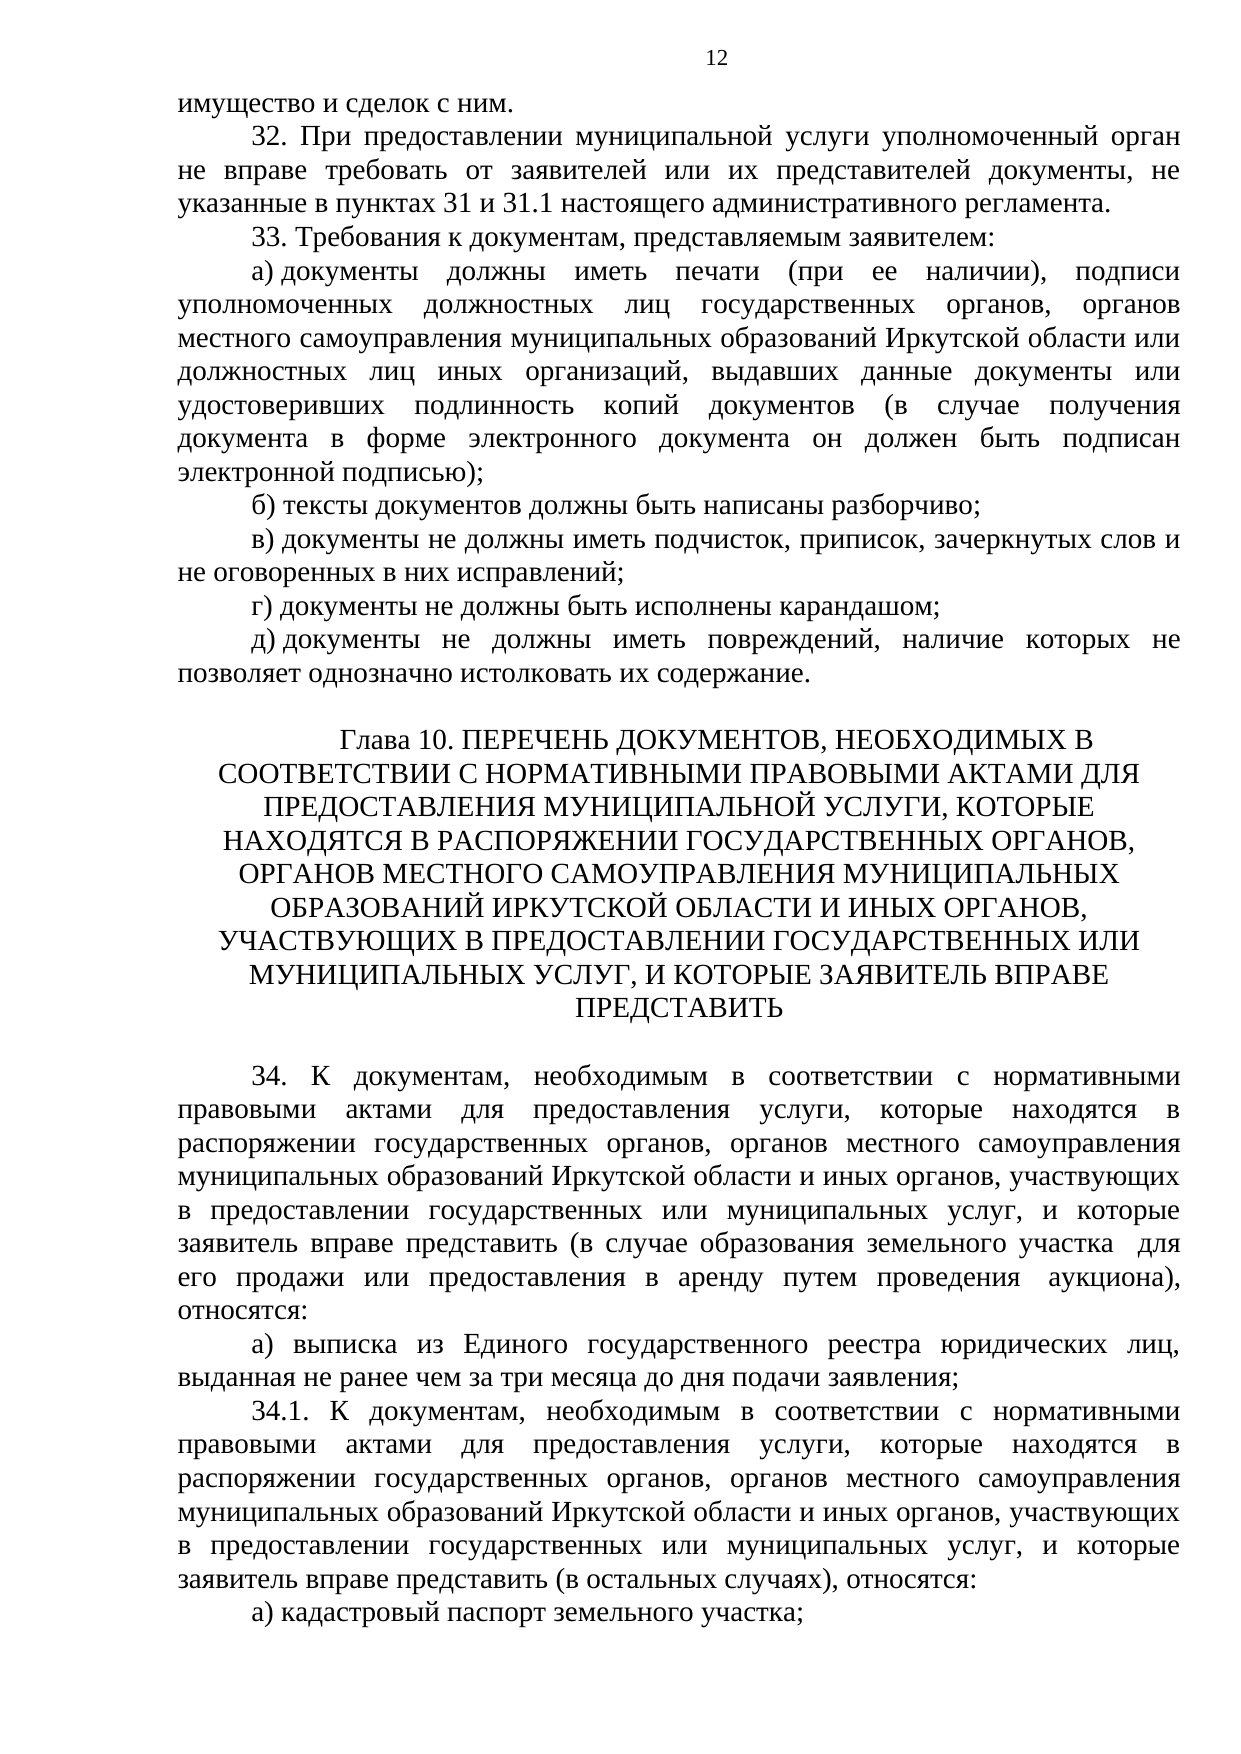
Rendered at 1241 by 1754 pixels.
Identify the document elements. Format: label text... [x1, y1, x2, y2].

text г) документы не должны быть исполнены карандашом; [177, 588, 1181, 622]
text а) выписка из Единого государственного реестра юридических лиц, выданная не ранее чем за три месяца до дня подачи заявления; [177, 1326, 1181, 1393]
text в) документы не должны иметь подчисток, приписок, зачеркнутых слов и не оговоренных в них исправлений; [177, 521, 1181, 588]
text б) тексты документов должны быть написаны разборчиво; [177, 487, 1181, 521]
text 34. К документам, необходимым в соответствии с нормативными правовыми актами для предоставления услуги, которые находятся в распоряжении государственных органов, органов местного самоуправления муниципальных образований Иркутской области и иных органов, участвующих в предоставлении государственных или муниципальных услуг, и которые заявитель вправе представить (в случае образования земельного участка для его продажи или предоставления в аренду путем проведения аукциона), относятся: [177, 1058, 1181, 1326]
text а) документы должны иметь печати (при ее наличии), подписи уполномоченных должностных лиц государственных органов, органов местного самоуправления муниципальных образований Иркутской области или должностных лиц иных организаций, выдавших данные документы или удостоверивших подлинность копий документов (в случае получения документа в форме электронного документа он должен быть подписан электронной подписью); [177, 253, 1181, 487]
text д) документы не должны иметь повреждений, наличие которых не позволяет однозначно истолковать их содержание. [177, 622, 1181, 689]
text а) кадастровый паспорт земельного участка; [177, 1594, 1181, 1628]
text 34.1. К документам, необходимым в соответствии с нормативными правовыми актами для предоставления услуги, которые находятся в распоряжении государственных органов, органов местного самоуправления муниципальных образований Иркутской области и иных органов, участвующих в предоставлении государственных или муниципальных услуг, и которые заявитель вправе представить (в остальных случаях), относятся: [177, 1393, 1181, 1594]
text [177, 85, 1181, 118]
text 33. Требования к документам, представляемым заявителем: [177, 219, 1181, 253]
text 32. При предоставлении муниципальной услуги уполномоченный орган не вправе требовать от заявителей или их представителей документы, не указанные в пунктах 31 и 31.1 настоящего административного регламента. [177, 118, 1181, 219]
text Глава 10. ПЕРЕЧЕНЬ ДОКУМЕНТОВ, НЕОБХОДИМЫХ В СООТВЕТСТВИИ С НОРМАТИВНЫМИ ПРАВОВЫМИ АКТАМИ ДЛЯ ПРЕДОСТАВЛЕНИЯ МУНИЦИПАЛЬНОЙ УСЛУГИ, КОТОРЫЕ НАХОДЯТСЯ В РАСПОРЯЖЕНИИ ГОСУДАРСТВЕННЫХ ОРГАНОВ, ОРГАНОВ МЕСТНОГО САМОУПРАВЛЕНИЯ МУНИЦИПАЛЬНЫХ ОБРАЗОВАНИЙ ИРКУТСКОЙ ОБЛАСТИ И ИНЫХ ОРГАНОВ, УЧАСТВУЮЩИХ В ПРЕДОСТАВЛЕНИИ ГОСУДАРСТВЕННЫХ ИЛИ МУНИЦИПАЛЬНЫХ УСЛУГ, И КОТОРЫЕ ЗАЯВИТЕЛЬ ВПРАВЕ ПРЕДСТАВИТЬ [177, 722, 1181, 1024]
